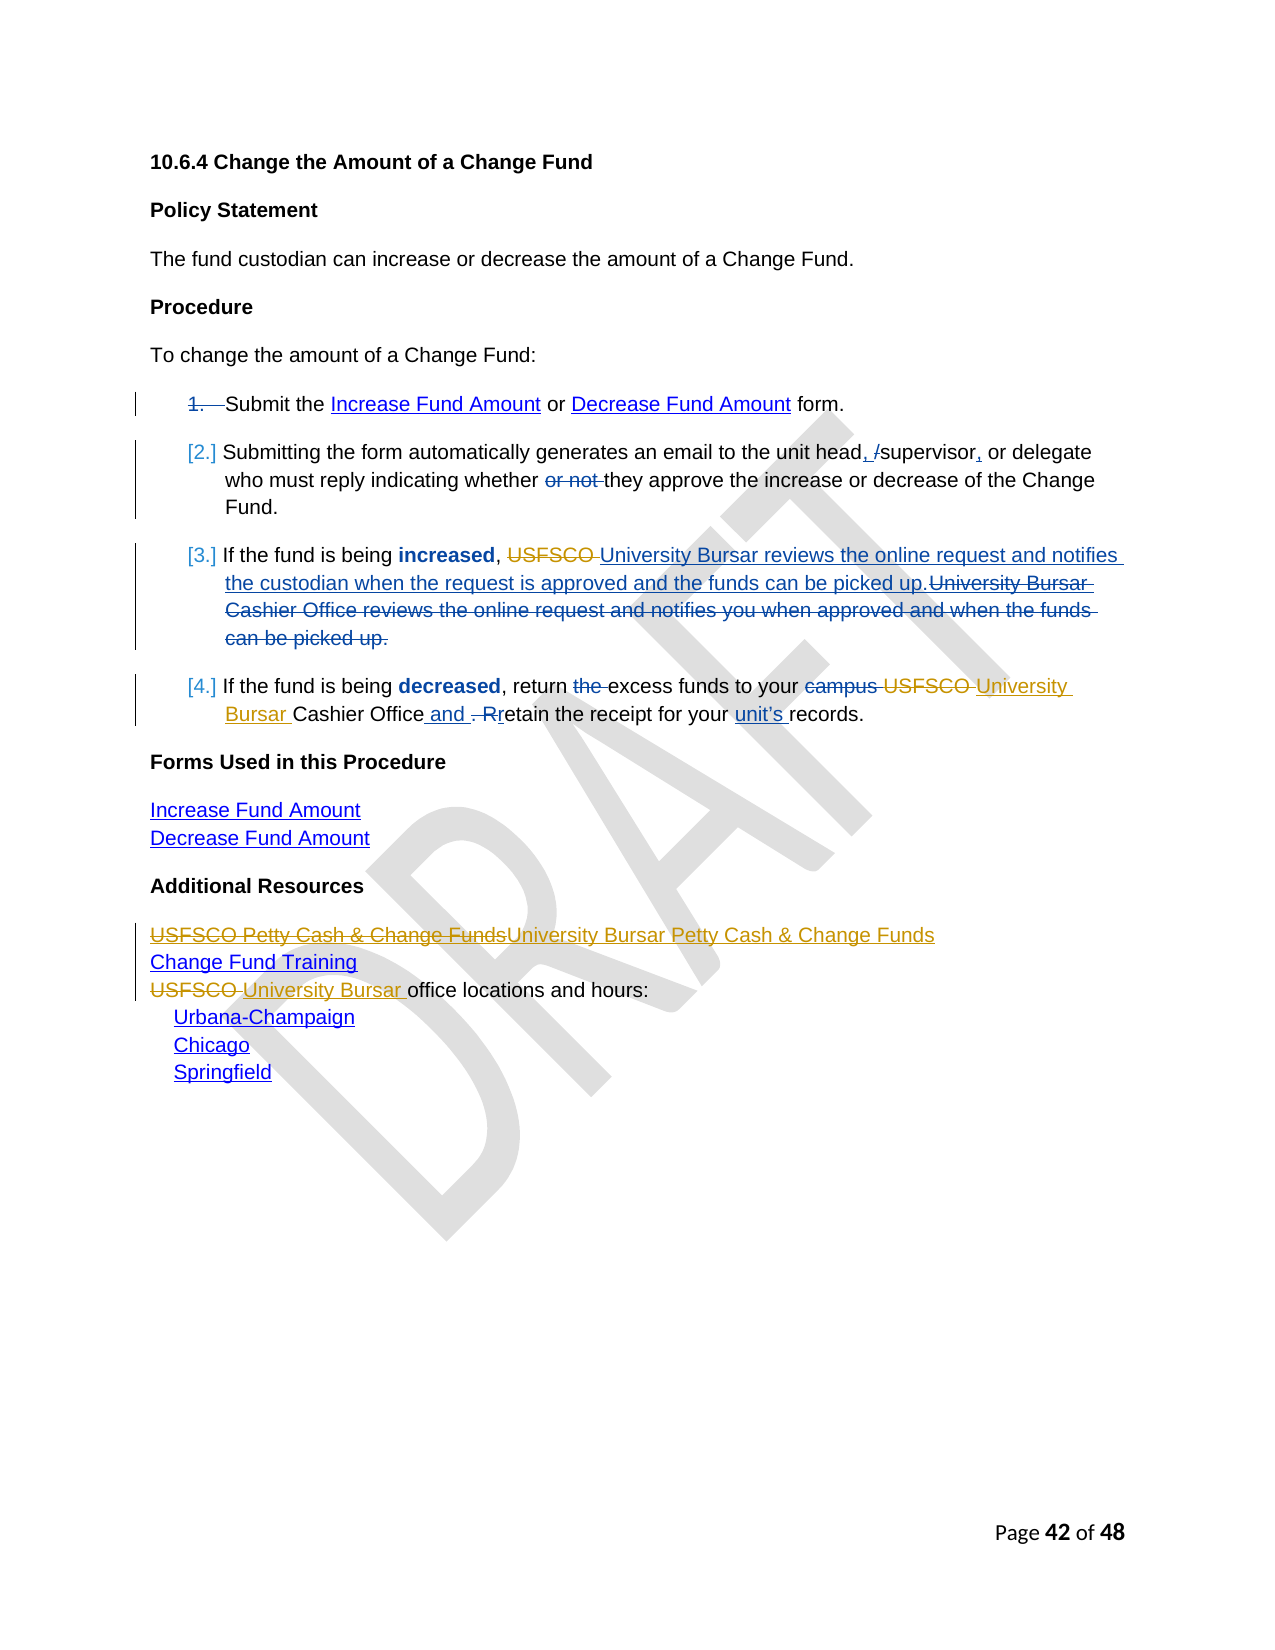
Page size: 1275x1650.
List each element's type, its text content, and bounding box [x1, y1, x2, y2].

text Increase Fund Amount Decrease Fund Amount [150, 798, 1125, 850]
text To change the amount of a Change Fund: [150, 343, 1125, 367]
list Submitting the form automatically generates an email to the unit headsupervisor or delegate who must reply indicating whether they approve the increase or decrease of the Change Fund. [187, 440, 1125, 519]
text Procedure [150, 295, 1125, 319]
text Additional Resources [150, 874, 1125, 898]
list If the fund is being decreased, return excess funds to your Cashier Officeetain the receipt for your records. [187, 674, 1125, 726]
text 10.6.4 Change the Amount of a Change Fund [150, 150, 1125, 174]
text Change Fund Training office locations and hours: Urbana-Champaign Chicago Springfield [150, 922, 1125, 1084]
list If the fund is being increased, [187, 543, 1125, 650]
text Forms Used in this Procedure [150, 750, 1125, 774]
list Submit the Increase Fund Amount or Decrease Fund Amount form. [187, 392, 1125, 416]
text Policy Statement [150, 198, 1125, 222]
text The fund custodian can increase or decrease the amount of a Change Fund. [150, 247, 1125, 271]
